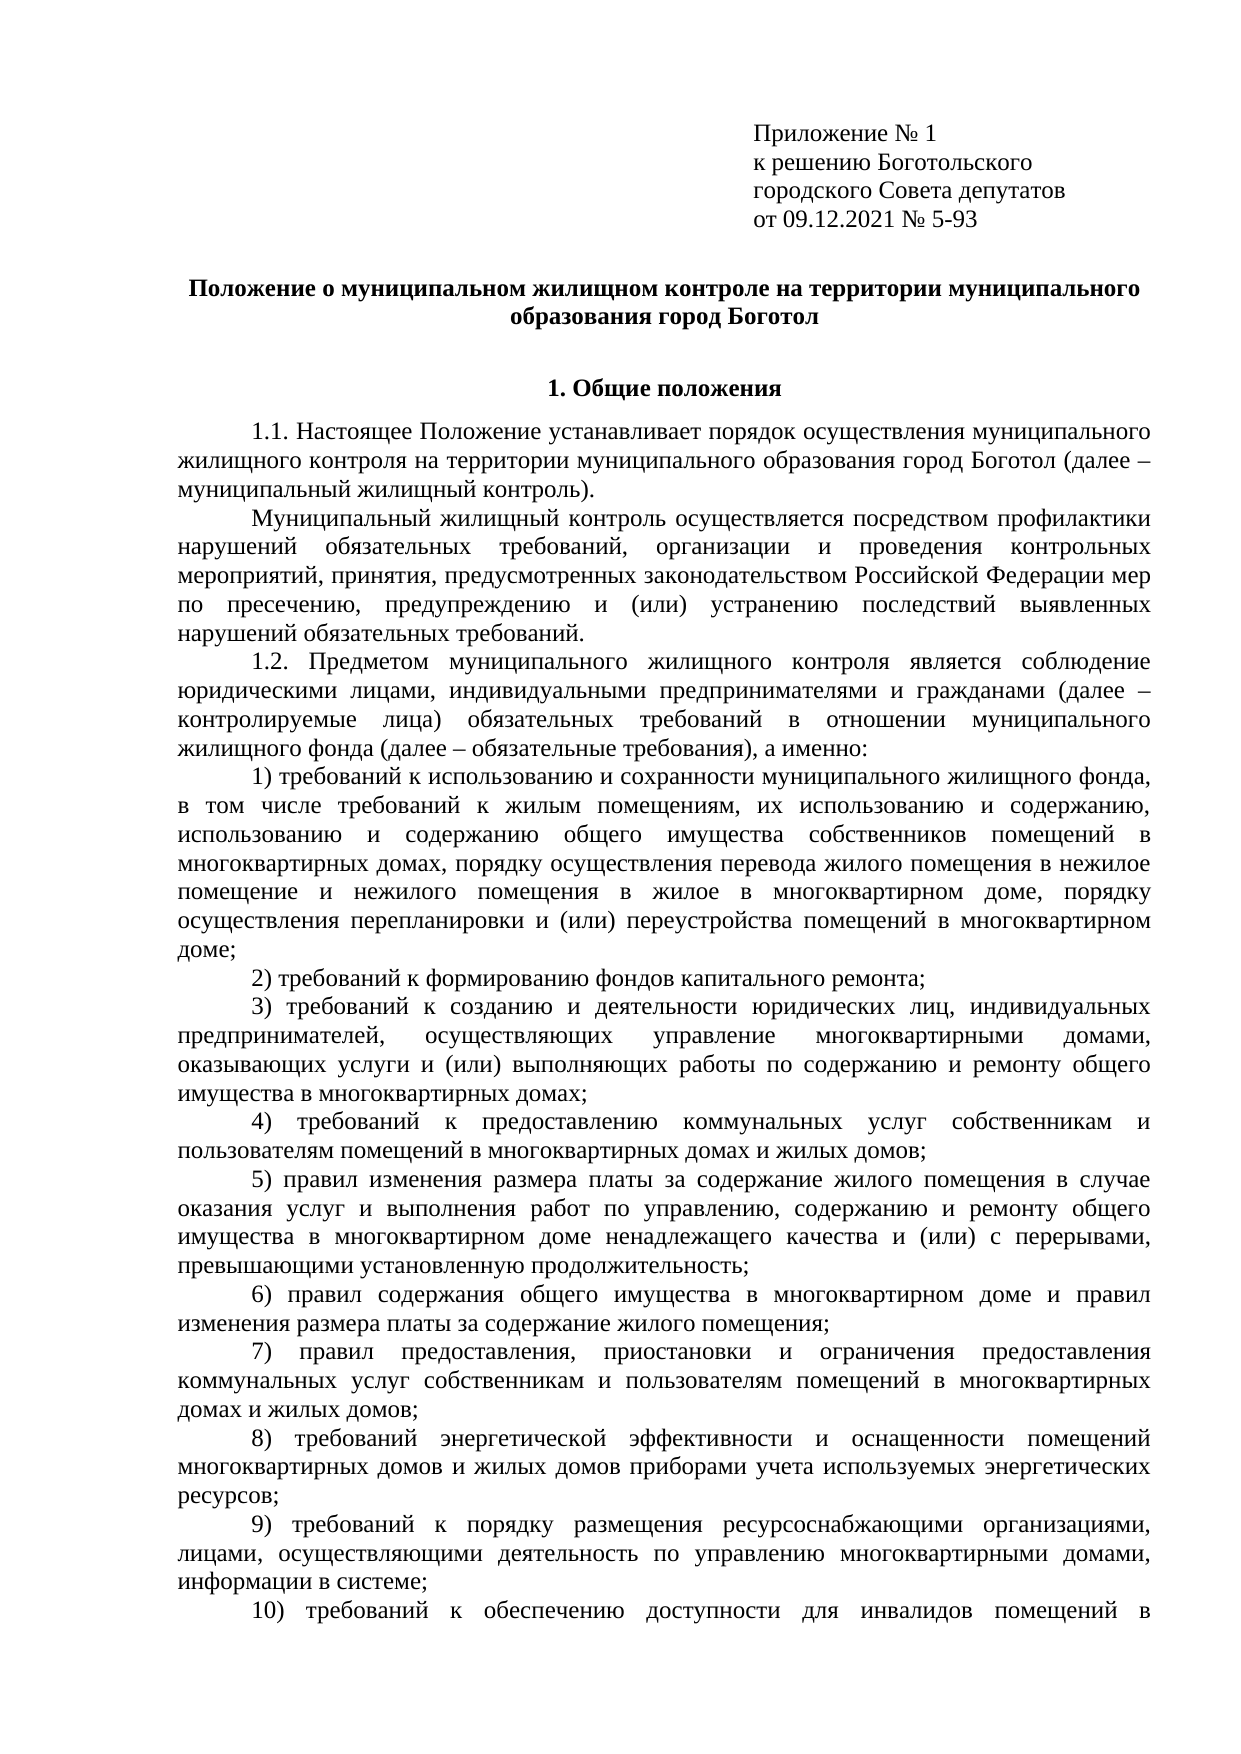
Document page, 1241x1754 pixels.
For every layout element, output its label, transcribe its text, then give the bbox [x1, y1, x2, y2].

text 1.1. Настоящее Положение устанавливает порядок осуществления муниципального жилищного контроля на территории муниципального образования город Боготол (далее – муниципальный жилищный контроль). [177, 416, 1152, 503]
list от 09.12.2021 № 5-93 [251, 204, 1152, 233]
text Положение о муниципальном жилищном контроле на территории муниципального образования город Боготол [177, 273, 1152, 330]
text 2) требований к формированию фондов капитального ремонта; [177, 963, 1152, 991]
list Приложение № 1 [251, 118, 1152, 147]
text 7) правил предоставления, приостановки и ограничения предоставления коммунальных услуг собственникам и пользователям помещений в многоквартирных домах и жилых домов; [177, 1336, 1152, 1423]
text 1.2. Предметом муниципального жилищного контроля является соблюдение юридическими лицами, индивидуальными предпринимателями и гражданами (далее – контролируемые лица) обязательных требований в отношении муниципального жилищного фонда (далее – обязательные требования), а именно: [177, 646, 1152, 761]
list к решению Боготольского [251, 147, 1152, 176]
text 9) требований к порядку размещения ресурсоснабжающими организациями, лицами, осуществляющими деятельность по управлению многоквартирными домами, информации в системе; [177, 1509, 1152, 1595]
text 1. Общие положения [177, 373, 1152, 402]
text Муниципальный жилищный контроль осуществляется посредством профилактики нарушений обязательных требований, организации и проведения контрольных мероприятий, принятия, предусмотренных законодательством Российской Федерации мер по пресечению, предупреждению и (или) устранению последствий выявленных нарушений обязательных требований. [177, 503, 1152, 646]
text 8) требований энергетической эффективности и оснащенности помещений многоквартирных домов и жилых домов приборами учета используемых энергетических ресурсов; [177, 1423, 1152, 1509]
list городского Совета депутатов [251, 176, 1152, 204]
text 4) требований к предоставлению коммунальных услуг собственникам и пользователям помещений в многоквартирных домах и жилых домов; [177, 1106, 1152, 1164]
text 3) требований к созданию и деятельности юридических лиц, индивидуальных предпринимателей, осуществляющих управление многоквартирными домами, оказывающих услуги и (или) выполняющих работы по содержанию и ремонту общего имущества в многоквартирных домах; [177, 991, 1152, 1106]
text 5) правил изменения размера платы за содержание жилого помещения в случае оказания услуг и выполнения работ по управлению, содержанию и ремонту общего имущества в многоквартирном доме ненадлежащего качества и (или) с перерывами, превышающими установленную продолжительность; [177, 1164, 1152, 1279]
text 1) требований к использованию и сохранности муниципального жилищного фонда, в том числе требований к жилым помещениям, их использованию и содержанию, использованию и содержанию общего имущества собственников помещений в многоквартирных домах, порядку осуществления перевода жилого помещения в нежилое помещение и нежилого помещения в жилое в многоквартирном доме, порядку осуществления перепланировки и (или) переустройства помещений в многоквартирном доме; [177, 761, 1152, 963]
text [177, 1595, 1152, 1624]
text 6) правил содержания общего имущества в многоквартирном доме и правил изменения размера платы за содержание жилого помещения; [177, 1279, 1152, 1336]
